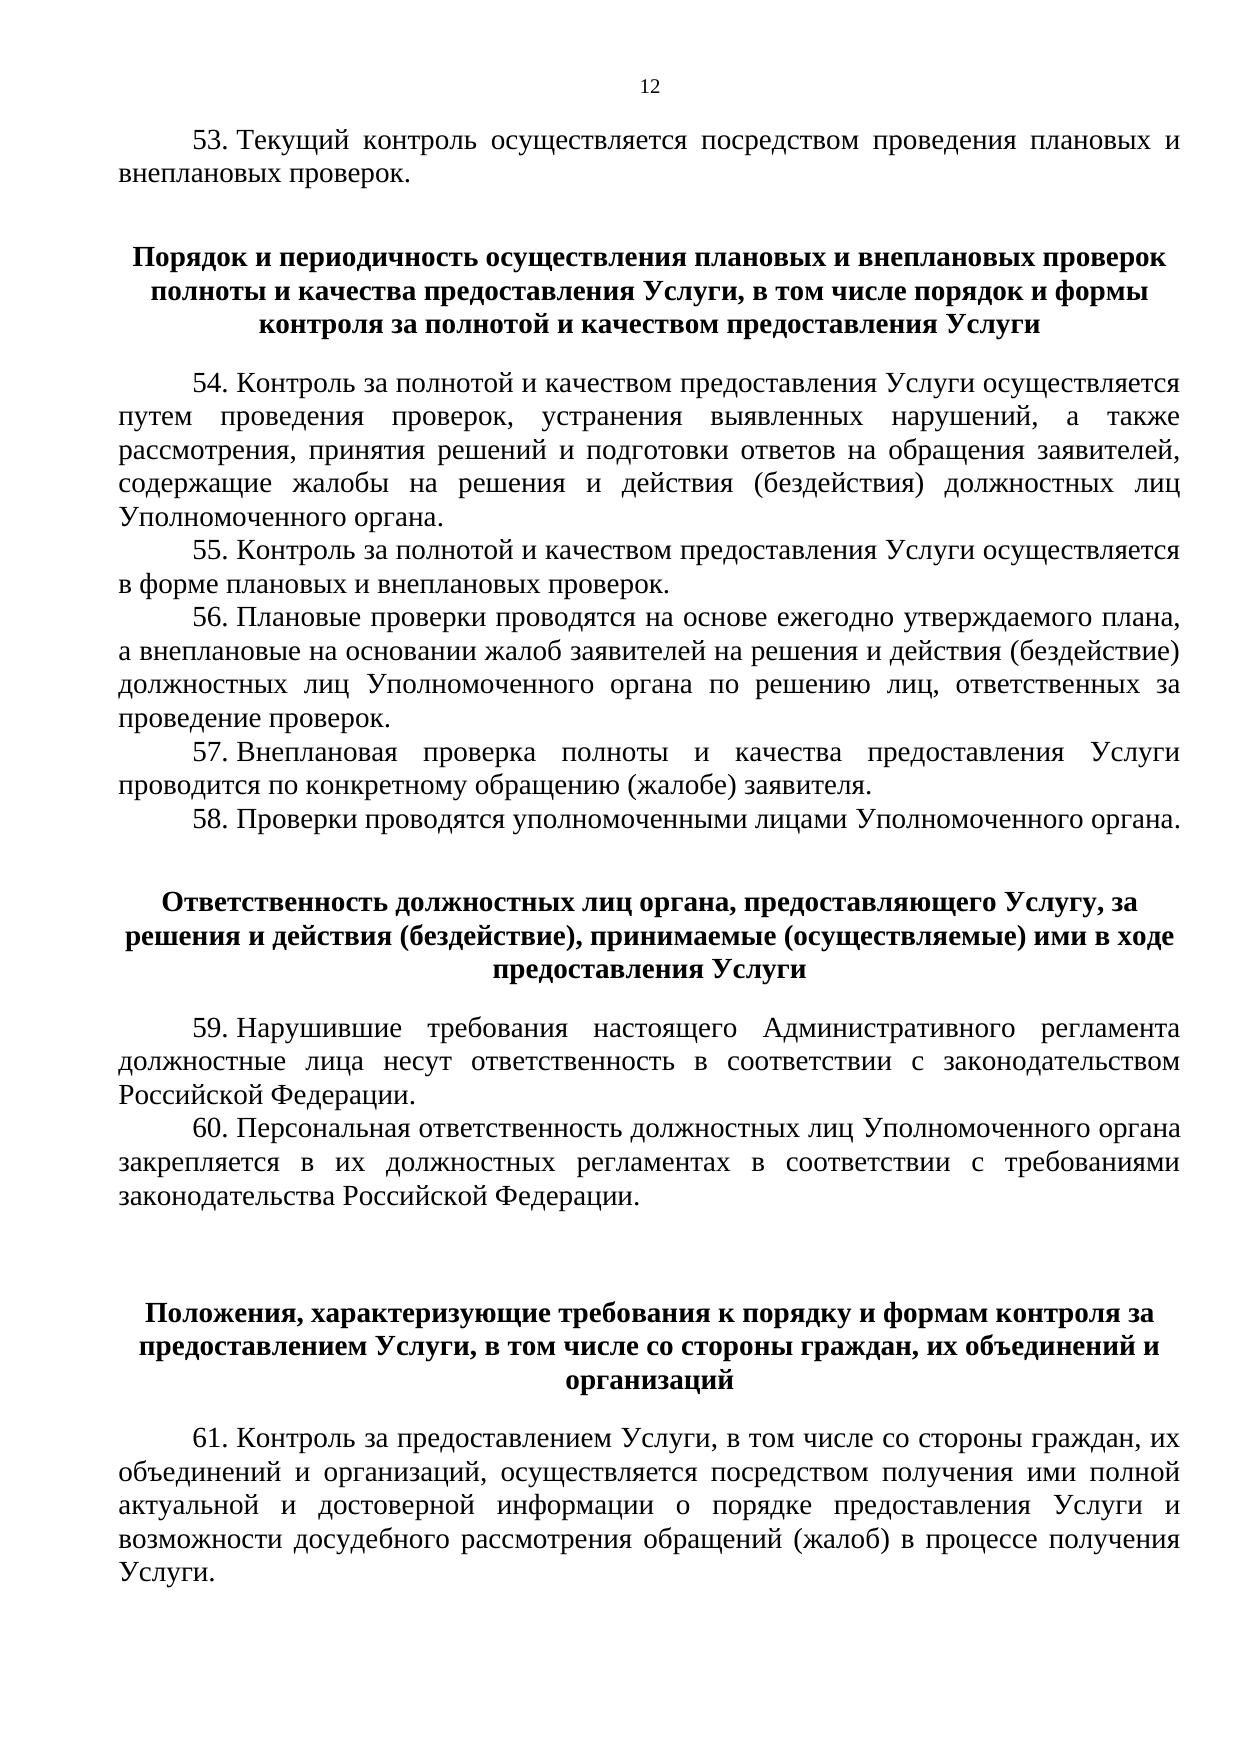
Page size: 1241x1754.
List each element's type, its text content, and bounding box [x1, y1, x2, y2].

list Контроль за полнотой и качеством предоставления Услуги осуществляется в форме плановых и внеплановых проверок. [118, 532, 1181, 599]
list Контроль за полнотой и качеством предоставления Услуги осуществляется путем проведения проверок, устранения выявленных нарушений, а также рассмотрения, принятия решений и подготовки ответов на обращения заявителей, содержащие жалобы на решения и действия (бездействия) должностных лиц Уполномоченного органа. [118, 365, 1181, 532]
text Ответственность должностных лиц органа, предоставляющего Услугу, за решения и действия (бездействие), принимаемые (осуществляемые) ими в ходе предоставления Услуги [118, 884, 1181, 985]
list Персональная ответственность должностных лиц Уполномоченного органа закрепляется в их должностных регламентах в соответствии с требованиями законодательства Российской Федерации. [118, 1111, 1181, 1211]
list Проверки проводятся уполномоченными лицами Уполномоченного органа. [118, 801, 1181, 834]
list Плановые проверки проводятся на основе ежегодно утверждаемого плана, а внеплановые на основании жалоб заявителей на решения и действия (бездействие) должностных лиц Уполномоченного органа по решению лиц, ответственных за проведение проверок. [118, 599, 1181, 734]
text Положения, характеризующие требования к порядку и формам контроля за предоставлением Услуги, в том числе со стороны граждан, их объединений и организаций [118, 1295, 1181, 1395]
list Текущий контроль осуществляется посредством проведения плановых и внеплановых проверок. [118, 122, 1181, 189]
list Нарушившие требования настоящего Административного регламента должностные лица несут ответственность в соответствии с законодательством Российской Федерации. [118, 1010, 1181, 1111]
list Внеплановая проверка полноты и качества предоставления Услуги проводится по конкретному обращению (жалобе) заявителя. [118, 734, 1181, 801]
text Порядок и периодичность осуществления плановых и внеплановых проверок полноты и качества предоставления Услуги, в том числе порядок и формы контроля за полнотой и качеством предоставления Услуги [118, 239, 1181, 340]
list Контроль за предоставлением Услуги, в том числе со стороны граждан, их объединений и организаций, осуществляется посредством получения ими полной актуальной и достоверной информации о порядке предоставления Услуги и возможности досудебного рассмотрения обращений (жалоб) в процессе получения Услуги. [118, 1420, 1181, 1588]
